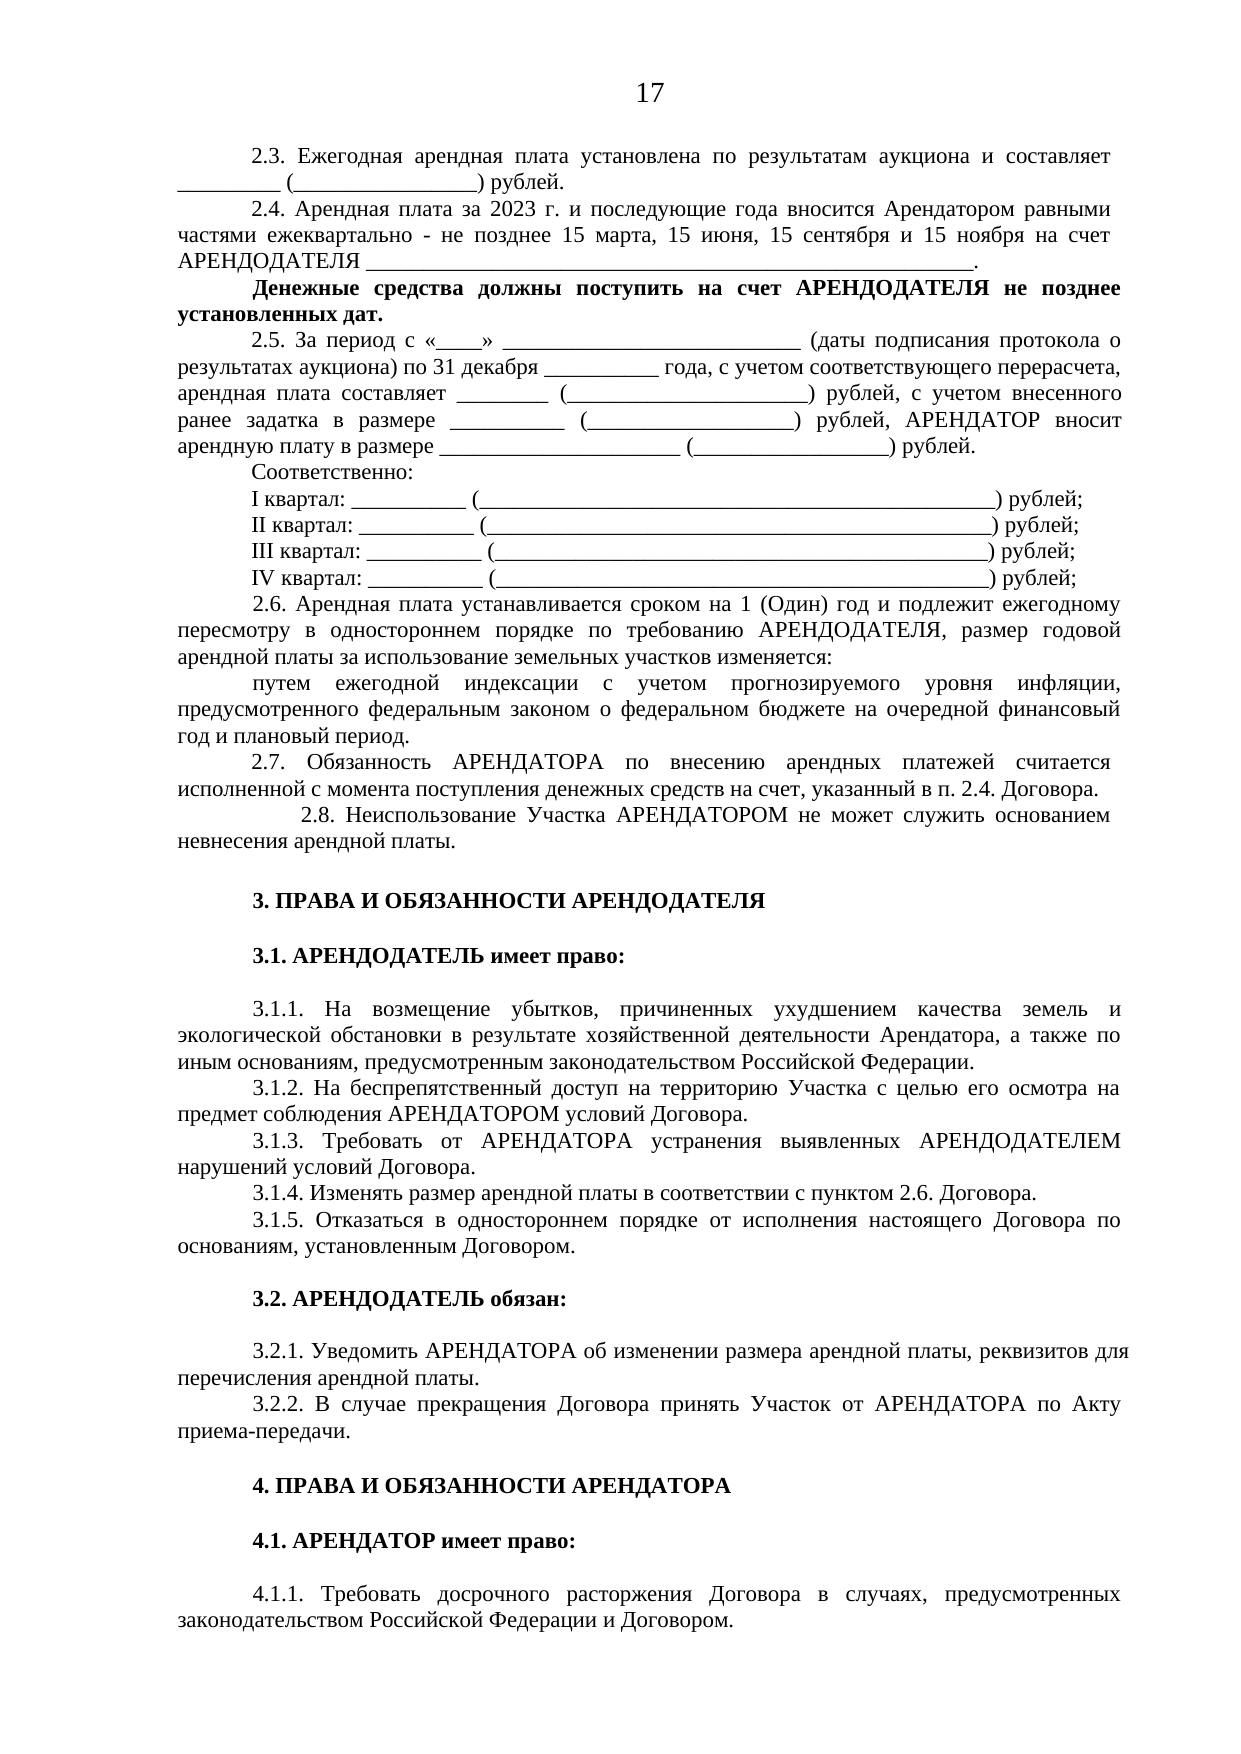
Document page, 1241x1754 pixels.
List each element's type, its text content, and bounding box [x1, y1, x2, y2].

text 2.3. Ежегодная арендная плата установлена по результатам аукциона и составляет _________ (________________) рублей. [177, 142, 1112, 195]
text 3.2. АРЕНДОДАТЕЛЬ обязан: [177, 1285, 1131, 1311]
text 2.6. Арендная плата устанавливается сроком на 1 (Один) год и подлежит ежегодному пересмотру в одностороннем порядке по требованию АРЕНДОДАТЕЛЯ, размер годовой арендной платы за использование земельных участков изменяется: [177, 590, 1122, 669]
text Соответственно: [177, 458, 1112, 485]
text 3.1.3. Требовать от АРЕНДАТОРА устранения выявленных АРЕНДОДАТЕЛЕМ нарушений условий Договора. [177, 1127, 1122, 1179]
text путем ежегодной индексации с учетом прогнозируемого уровня инфляции, предусмотренного федеральным законом о федеральном бюджете на очередной финансовый год и плановый период. [177, 669, 1122, 748]
text 4.1. АРЕНДАТОР имеет право: [177, 1527, 1122, 1553]
text 2.5. За период с «____» __________________________ (даты подписания протокола о результатах аукциона) по 31 декабря __________ года, с учетом соответствующего перерасчета, арендная плата составляет ________ (_____________________) рублей, с учетом внесенного ранее задатка в размере __________ (__________________) рублей, АРЕНДАТОР вносит арендную плату в размере _____________________ (_________________) рублей. [177, 327, 1122, 458]
text II квартал: __________ (____________________________________________) рублей; [177, 511, 1112, 537]
text Денежные средства должны поступить на счет АРЕНДОДАТЕЛЯ не позднее установленных дат. [177, 274, 1122, 327]
text 3.1.2. На беспрепятственный доступ на территорию Участка с целью его осмотра на предмет соблюдения АРЕНДАТОРОМ условий Договора. [177, 1074, 1122, 1127]
text 4.1.1. Требовать досрочного расторжения Договора в случаях, предусмотренных законодательством Российской Федерации и Договором. [177, 1579, 1122, 1632]
text 3. ПРАВА И ОБЯЗАННОСТИ АРЕНДОДАТЕЛЯ [177, 887, 1131, 913]
text 3.2.1. Уведомить АРЕНДАТОРА об изменении размера арендной платы, реквизитов для перечисления арендной платы. [177, 1338, 1131, 1390]
text 3.1.1. На возмещение убытков, причиненных ухудшением качества земель и экологической обстановки в результате хозяйственной деятельности Арендатора, а также по иным основаниям, предусмотренным законодательством Российской Федерации. [177, 995, 1122, 1074]
text 3.1.4. Изменять размер арендной платы в соответствии с пунктом 2.6. Договора. [177, 1179, 1131, 1206]
text 3.2.2. В случае прекращения Договора принять Участок от АРЕНДАТОРА по Акту приема-передачи. [177, 1390, 1122, 1443]
text 2.7. Обязанность АРЕНДАТОРА по внесению арендных платежей считается исполненной с момента поступления денежных средств на счет, указанный в п. 2.4. Договора. [177, 748, 1112, 801]
text 3.1. АРЕНДОДАТЕЛЬ имеет право: [177, 942, 1131, 969]
text III квартал: __________ (___________________________________________) рублей; [177, 537, 1112, 564]
text I квартал: __________ (_____________________________________________) рублей; [177, 485, 1112, 511]
text IV квартал: __________ (___________________________________________) рублей; [177, 564, 1112, 590]
text 3.1.5. Отказаться в одностороннем порядке от исполнения настоящего Договора по основаниям, установленным Договором. [177, 1206, 1122, 1258]
text 4. ПРАВА И ОБЯЗАННОСТИ АРЕНДАТОРА [177, 1472, 1131, 1498]
text 2.4. Арендная плата за 2023 г. и последующие года вносится Арендатором равными частями ежеквартально - не позднее 15 марта, 15 июня, 15 сентября и 15 ноября на счет АРЕНДОДАТЕЛЯ _____________________________________________________. [177, 195, 1112, 274]
text 2.8. Неиспользование Участка АРЕНДАТОРОМ не может служить основанием невнесения арендной платы. [177, 801, 1112, 854]
